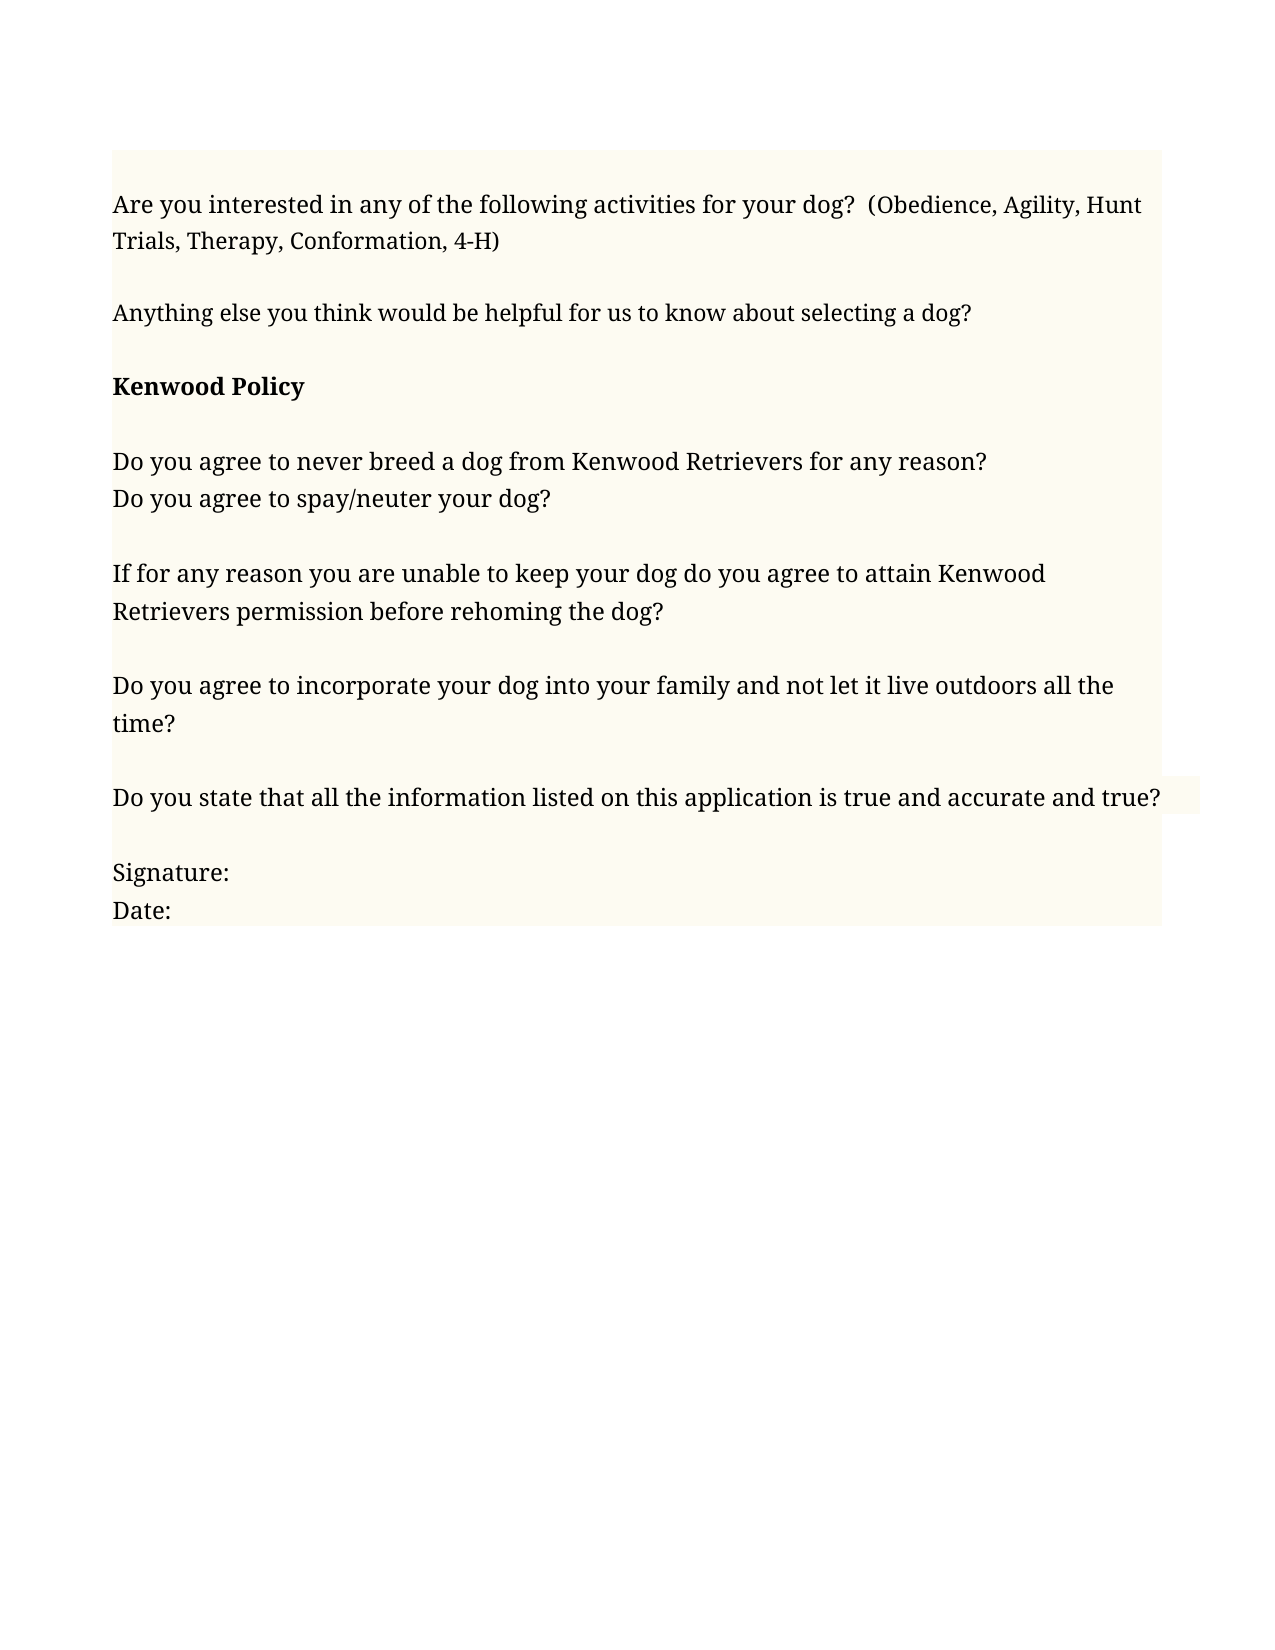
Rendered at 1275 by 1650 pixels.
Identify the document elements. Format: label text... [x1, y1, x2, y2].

text Kenwood Policy [112, 370, 1162, 402]
text Signature: [112, 856, 1162, 889]
text Do you agree to incorporate your dog into your family and not let it live outdoors all the time? [112, 669, 1162, 739]
text Do you agree to never breed a dog from Kenwood Retrievers for any reason? [112, 445, 1162, 477]
text Do you state that all the information listed on this application is true and accurate and true? [112, 781, 1200, 814]
text Are you interested in any of the following activities for your dog? (Obedience, Agility, Hunt Trials, Therapy, Conformation, 4-H) [112, 187, 1162, 256]
text Anything else you think would be helpful for us to know about selecting a dog? [112, 297, 1162, 328]
text If for any reason you are unable to keep your dog do you agree to attain Kenwood Retrievers permission before rehoming the dog? [112, 557, 1162, 627]
text Date: [112, 893, 1162, 926]
text Do you agree to spay/neuter your dog? [112, 482, 1162, 515]
